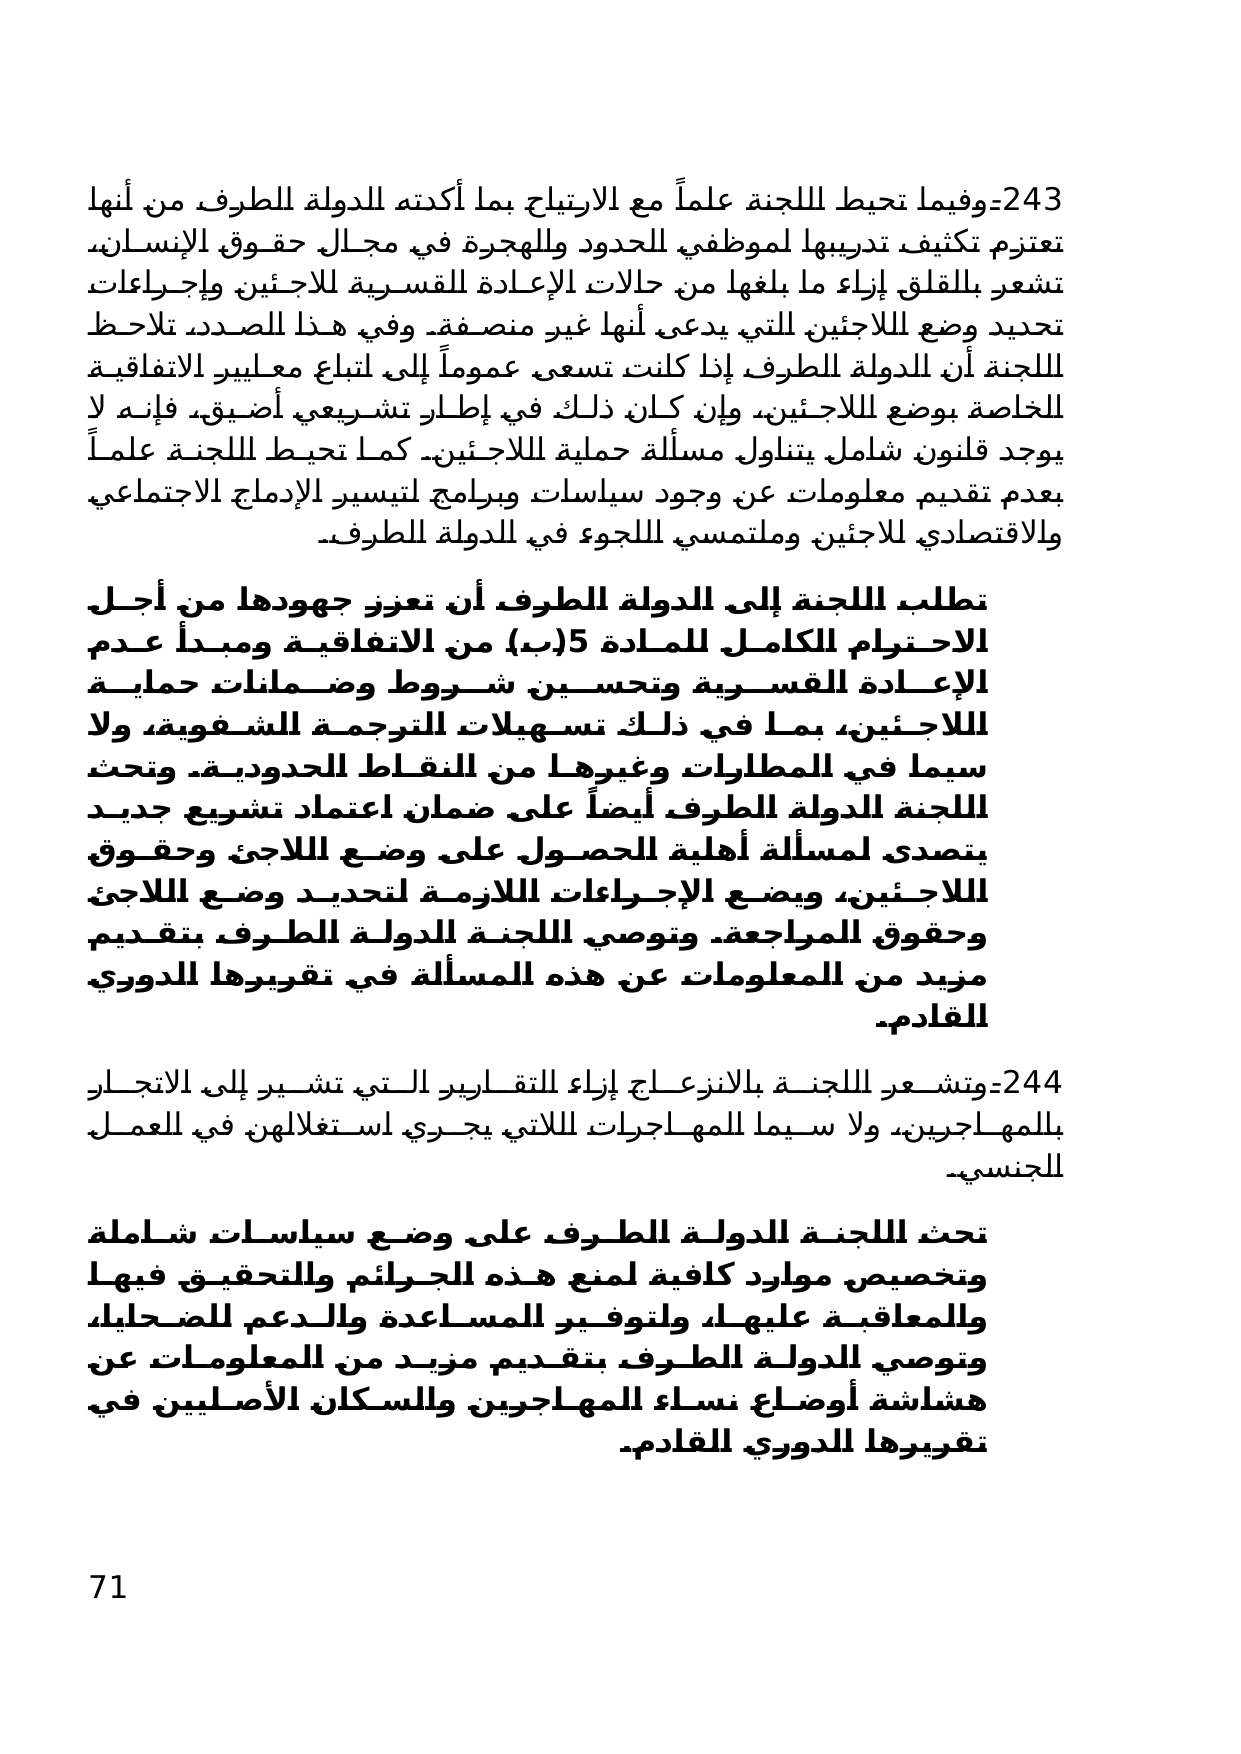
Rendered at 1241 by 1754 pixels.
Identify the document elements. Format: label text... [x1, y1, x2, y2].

text تطلب اللجنة إلى الدولة الطرف أن تعزز جهودها من أجل الاحترام الكامل للمادة 5(ب) من الاتفاقية ومبدأ عدم الإعادة القسرية وتحسين شروط وضمانات حماية اللاجئين، بما في ذلك تسهيلات الترجمة الشفوية، ولا سيما في المطارات وغيرها من النقاط الحدودية. وتحث اللجنة الدولة الطرف أيضاً على ضمان اعتماد تشريع جديد يتصدى لمسألة أهلية الحصول على وضع اللاجئ وحقوق اللاجئين، ويضع الإجراءات اللازمة لتحديد وضع اللاجئ وحقوق المراجعة. وتوصي اللجنة الدولة الطرف بتقديم مزيد من المعلومات عن هذه المسألة في تقريرها الدوري القادم. [89, 577, 988, 1036]
text 244- وتشعر اللجنة بالانزعاج إزاء التقارير التي تشير إلى الاتجار بالمهاجرين، ولا سيما المهاجرات اللاتي يجري استغلالهن في العمل الجنسي. [89, 1061, 1063, 1186]
text 243- وفيما تحيط اللجنة علماً مع الارتياح بما أكدته الدولة الطرف من أنها تعتزم تكثيف تدريبها لموظفي الحدود والهجرة في مجال حقوق الإنسان، تشعر بالقلق إزاء ما بلغها من حالات الإعادة القسرية للاجئين وإجراءات تحديد وضع اللاجئين التي يدعى أنها غير منصفة. وفي هذا الصدد، تلاحظ اللجنة أن الدولة الطرف إذا كانت تسعى عموماً إلى اتباع معايير الاتفاقية الخاصة بوضع اللاجئين، وإن كان ذلك في إطار تشريعي أضيق، فإنه لا يوجد قانون شامل يتناول مسألة حماية اللاجئين. كما تحيط اللجنة علماً بعدم تقديم معلومات عن وجود سياسات وبرامج لتيسير الإدماج الاجتماعي والاقتصادي للاجئين وملتمسي اللجوء في الدولة الطرف. [89, 177, 1063, 552]
text تحث اللجنة الدولة الطرف على وضع سياسات شاملة وتخصيص موارد كافية لمنع هذه الجرائم والتحقيق فيها والمعاقبة عليها، ولتوفير المساعدة والدعم للضحايا، وتوصي الدولة الطرف بتقديم مزيد من المعلومات عن هشاشة أوضاع نساء المهاجرين والسكان الأصليين في تقريرها الدوري القادم. [89, 1211, 988, 1461]
